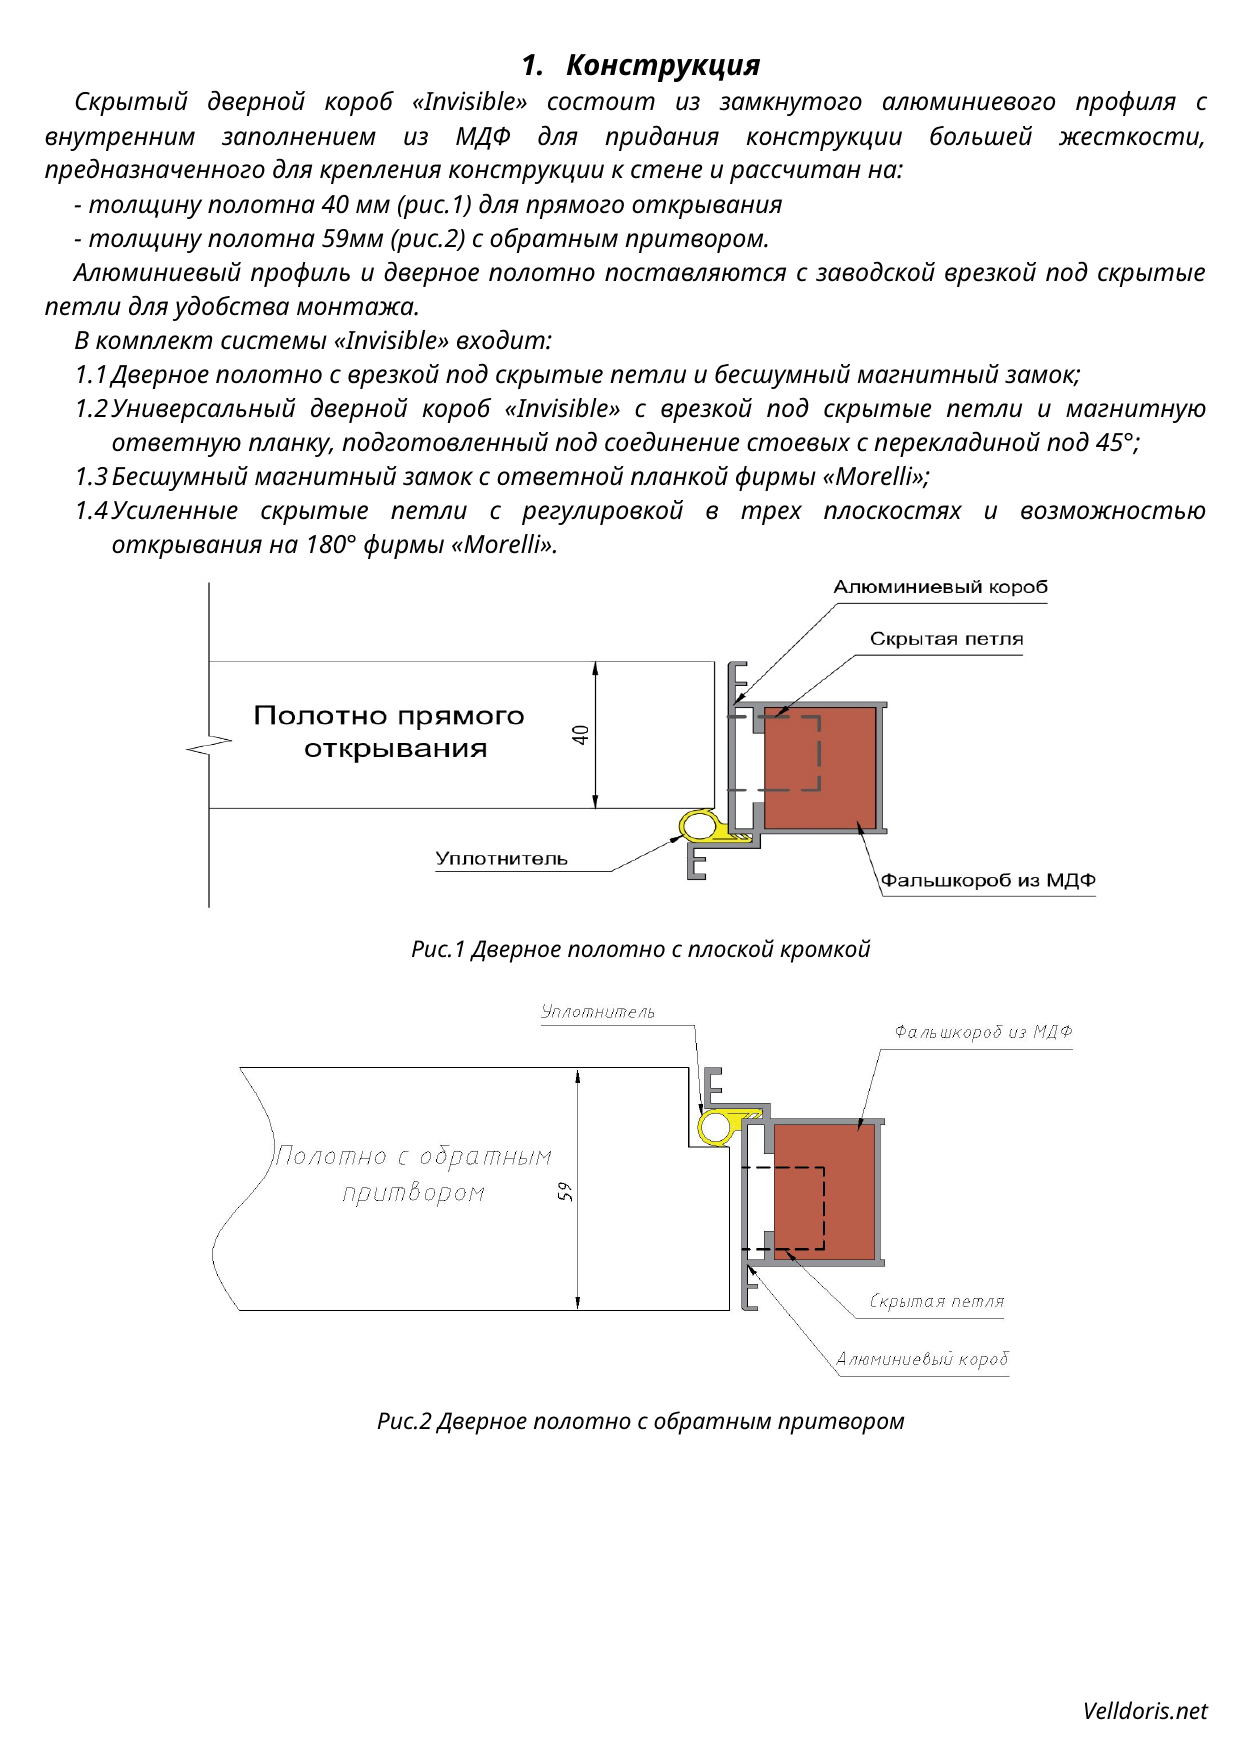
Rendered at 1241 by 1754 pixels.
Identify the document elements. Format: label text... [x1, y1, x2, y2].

list Универсальный дверной короб «Invisible» с врезкой под скрытые петли и магнитную ответную планку, подготовленный под соединение стоевых с перекладиной под 45°; [74, 391, 1210, 459]
list Дверное полотно с врезкой под скрытые петли и бесшумный магнитный замок; [74, 357, 1210, 391]
list Бесшумный магнитный замок с ответной планкой фирмы «Morelli»; [74, 459, 1210, 493]
text - толщину полотна 40 мм (рис.1) для прямого открывания [44, 186, 1210, 220]
text Рис.1 Дверное полотно с плоской кромкой [44, 933, 1210, 964]
text Алюминиевый профиль и дверное полотно поставляются с заводской врезкой под скрытые петли для удобства монтажа. [44, 254, 1210, 322]
list Конструкция [44, 44, 1210, 84]
text Скрытый дверной короб «Invisible» состоит из замкнутого алюминиевого профиля с внутренним заполнением из МДФ для придания конструкции большей жесткости, предназначенного для крепления конструкции к стене и рассчитан на: [44, 84, 1210, 186]
picture [175, 561, 1109, 914]
text - толщину полотна 59мм (рис.2) с обратным притвором. [44, 220, 1210, 254]
picture [188, 983, 1096, 1386]
text В комплект системы «Invisible» входит: [44, 322, 1210, 357]
text Рис.2 Дверное полотно с обратным притвором [44, 1405, 1210, 1436]
list Усиленные скрытые петли с регулировкой в трех плоскостях и возможностью открывания на 180° фирмы «Morelli». [74, 493, 1210, 561]
